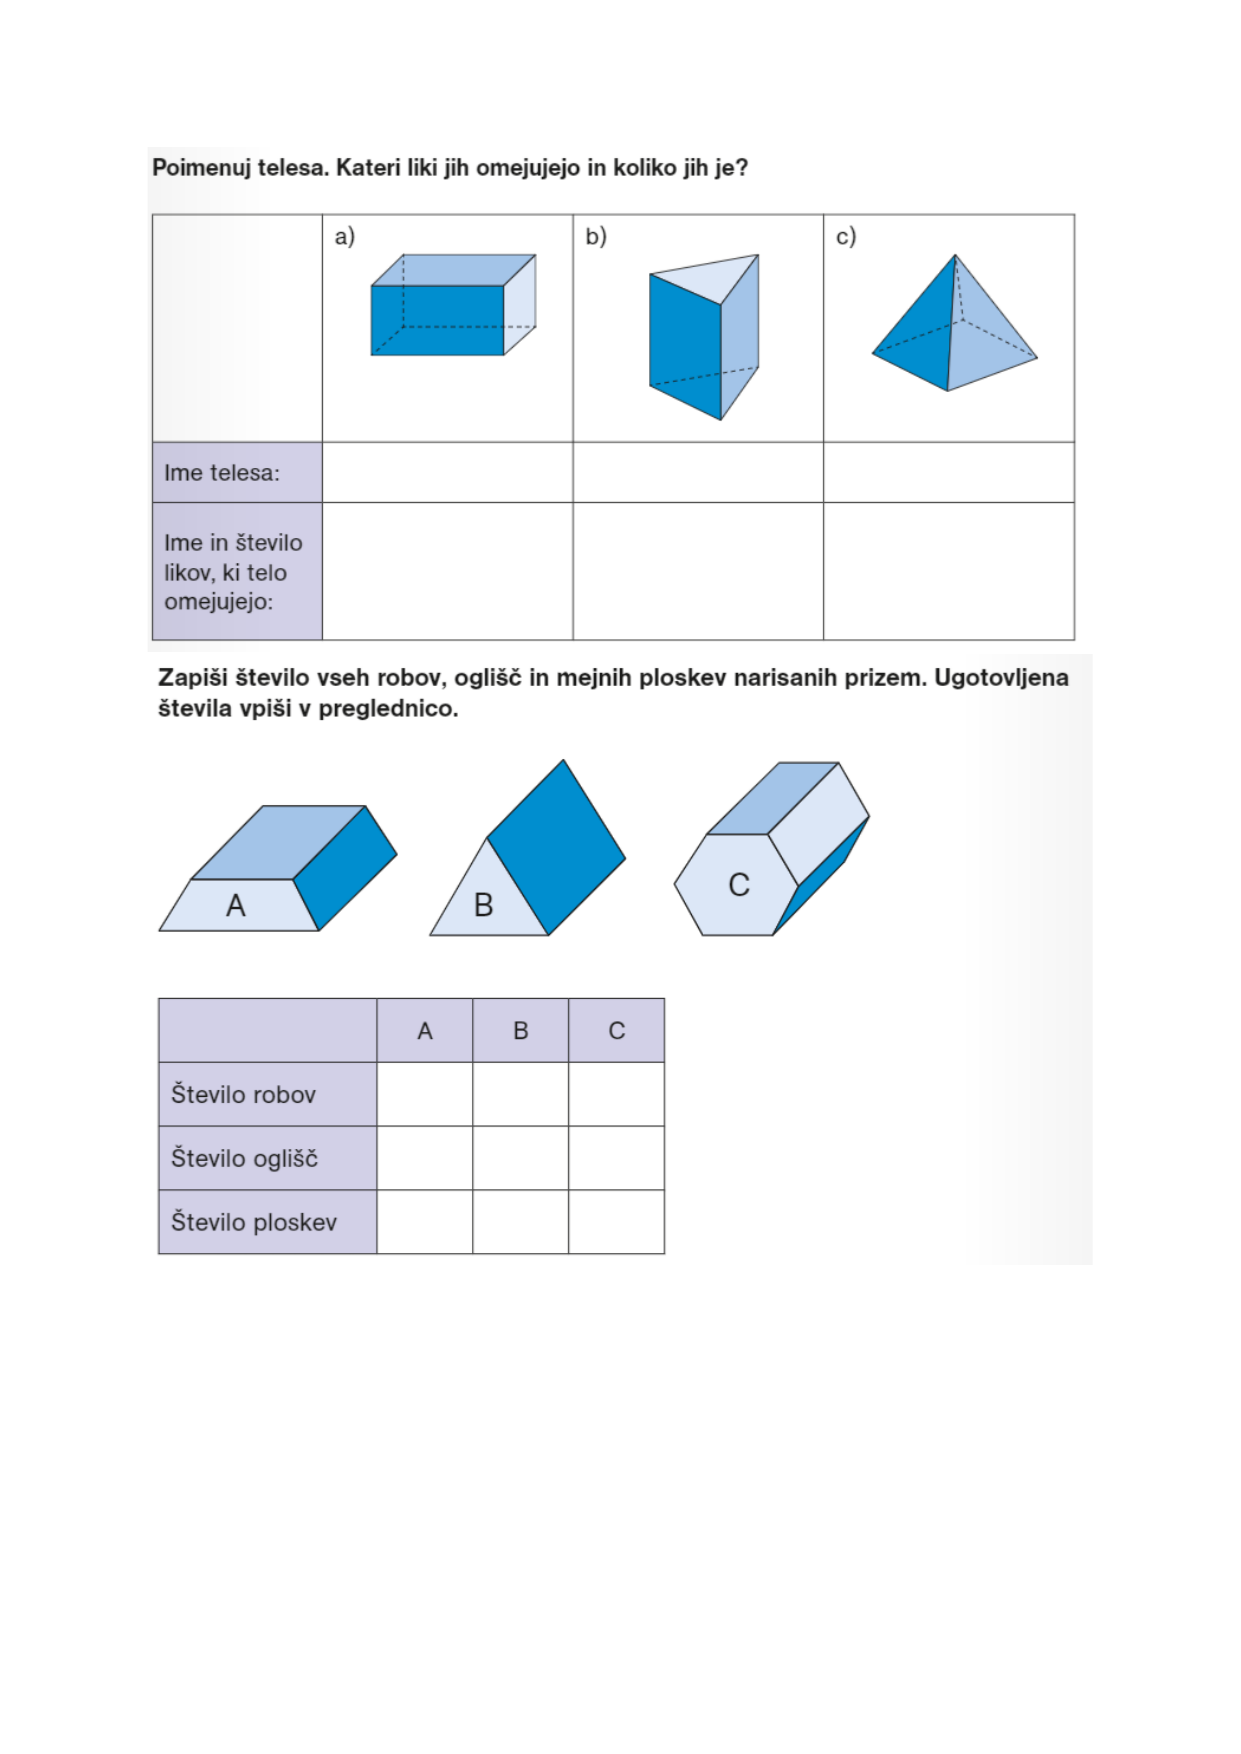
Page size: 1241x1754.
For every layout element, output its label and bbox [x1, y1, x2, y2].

picture [147, 147, 1093, 652]
picture [147, 654, 1093, 1265]
